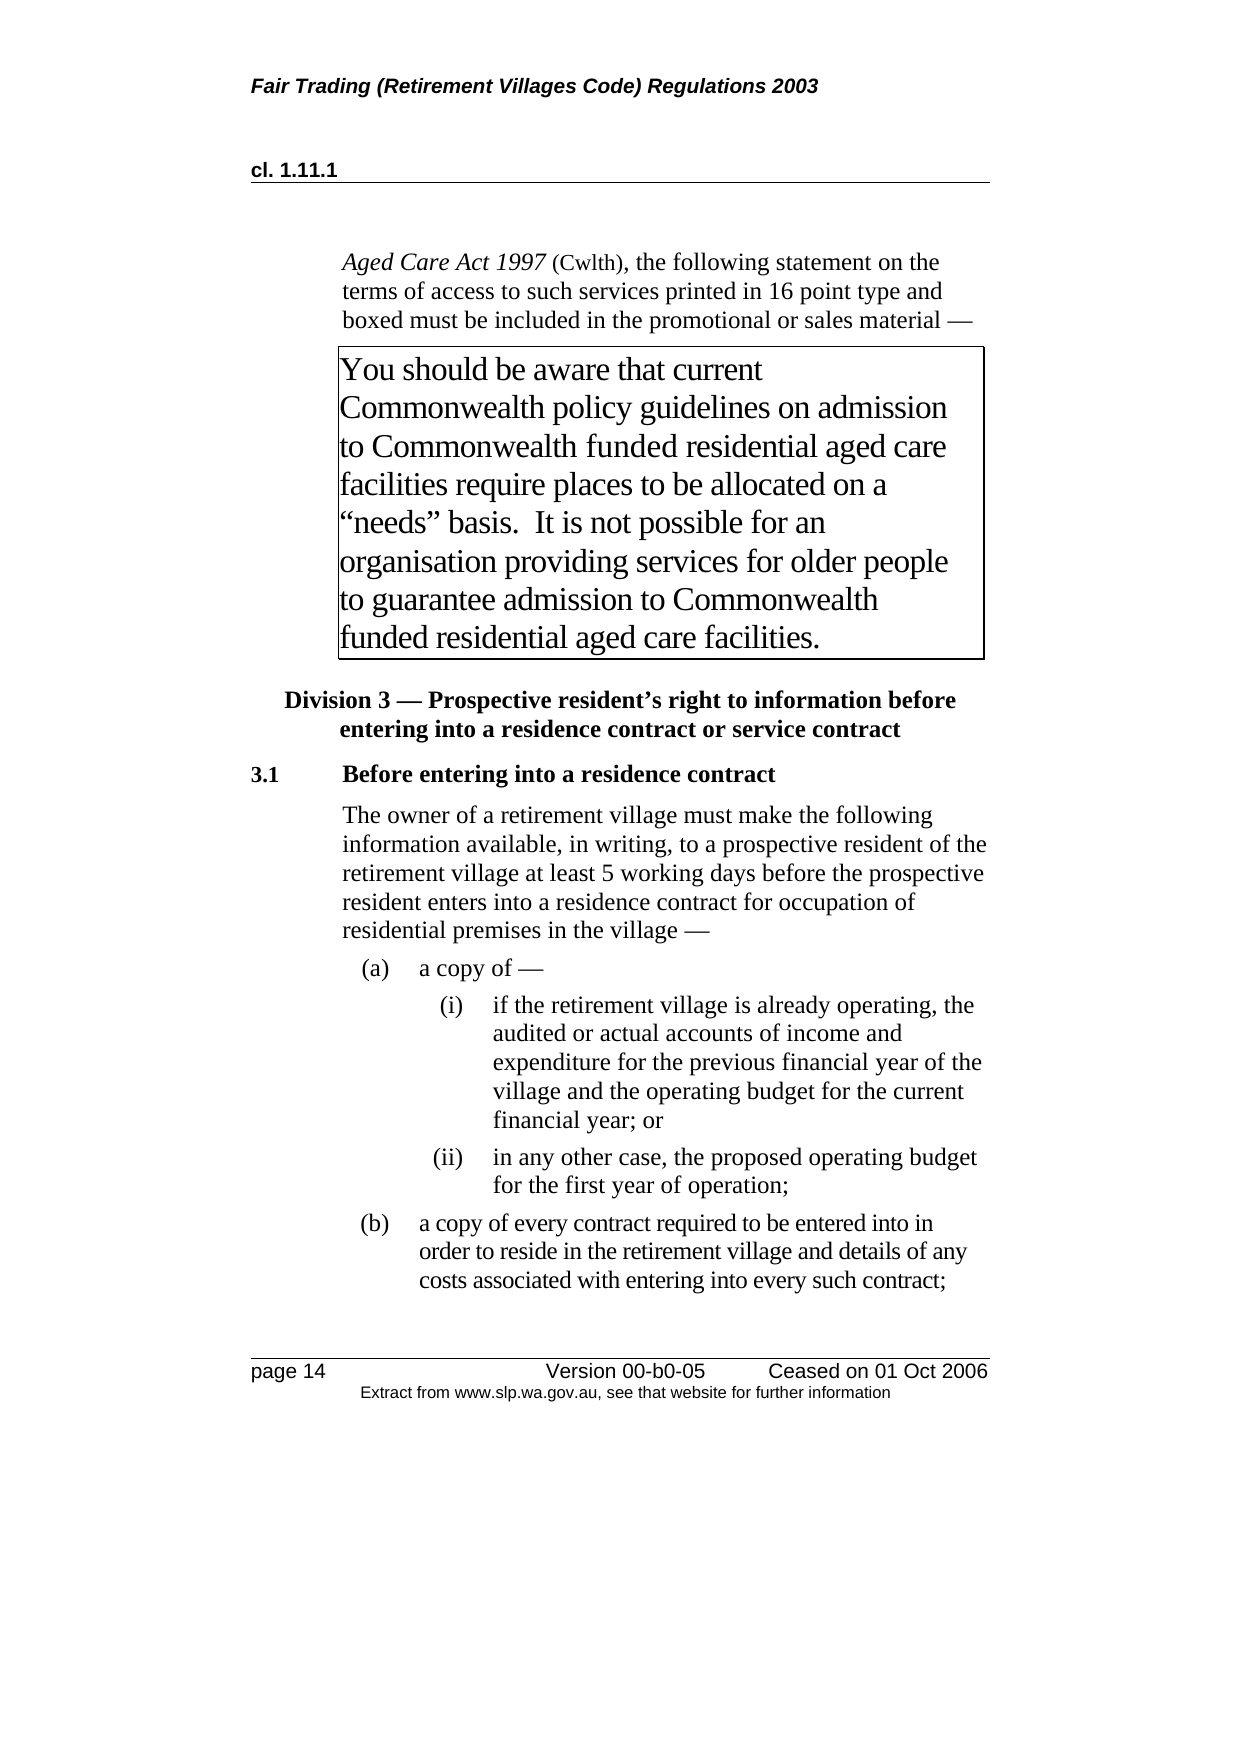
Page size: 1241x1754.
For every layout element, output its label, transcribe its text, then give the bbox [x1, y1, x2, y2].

text (ii) in any other case, the proposed operating budget for the first year of operation; [251, 1142, 990, 1199]
text (i) if the retirement village is already operating, the audited or actual accounts of income and expenditure for the previous financial year of the village and the operating budget for the current financial year; or [251, 990, 990, 1133]
subtitle 3.1 Before entering into a residence contract [251, 759, 990, 788]
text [251, 247, 990, 334]
text The owner of a retirement village must make the following information available, in writing, to a prospective resident of the retirement village at least 5 working days before the prospective resident enters into a residence contract for occupation of residential premises in the village — [251, 801, 990, 944]
text (b) a copy of every contract required to be entered into in order to reside in the retirement village and details of any costs associated with entering into every such contract; [251, 1208, 990, 1294]
text (a) a copy of — [251, 953, 990, 981]
subtitle Division 3 — Prospective resident’s right to information before entering into a residence contract or service contract [251, 685, 990, 743]
text You should be aware that current Commonwealth policy guidelines on admission to Commonwealth funded residential aged care facilities require places to be allocated on a “needs” basis. It is not possible for an organisation providing services for older people to guarantee admission to Commonwealth funded residential aged care facilities. [339, 347, 983, 658]
